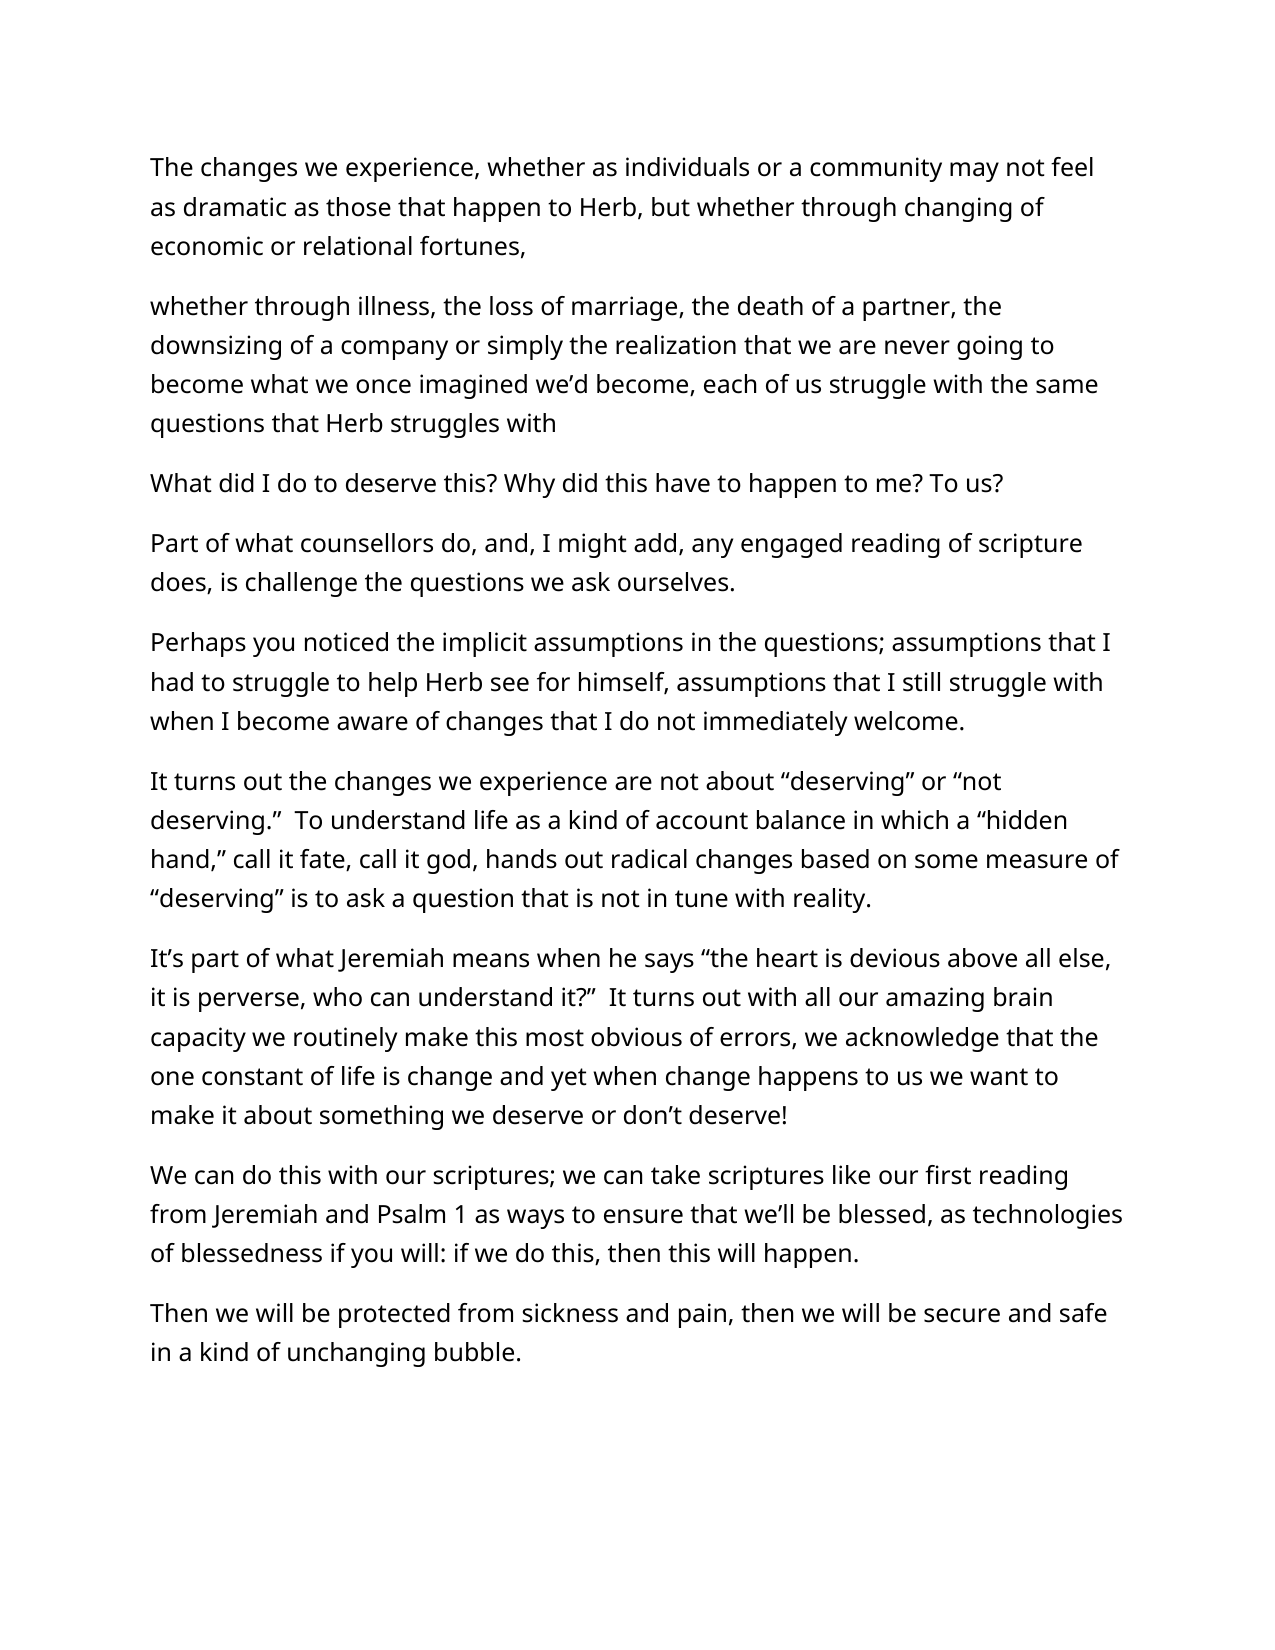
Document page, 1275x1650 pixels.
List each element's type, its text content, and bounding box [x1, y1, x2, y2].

text It’s part of what Jeremiah means when he says “the heart is devious above all else, it is perverse, who can understand it?” It turns out with all our amazing brain capacity we routinely make this most obvious of errors, we acknowledge that the one constant of life is change and yet when change happens to us we want to make it about something we deserve or don’t deserve! [150, 941, 1125, 1132]
text The changes we experience, whether as individuals or a community may not feel as dramatic as those that happen to Herb, but whether through changing of economic or relational fortunes, [150, 150, 1125, 262]
text What did I do to deserve this? Why did this have to happen to me? To us? [150, 466, 1125, 500]
text Perhaps you noticed the implicit assumptions in the questions; assumptions that I had to struggle to help Herb see for himself, assumptions that I still struggle with when I become aware of changes that I do not immediately welcome. [150, 625, 1125, 737]
text We can do this with our scriptures; we can take scriptures like our first reading from Jeremiah and Psalm 1 as ways to ensure that we’ll be blessed, as technologies of blessedness if you will: if we do this, then this will happen. [150, 1157, 1125, 1270]
text Then we will be protected from sickness and pain, then we will be secure and safe in a kind of unchanging bubble. [150, 1296, 1125, 1369]
text whether through illness, the loss of marriage, the death of a partner, the downsizing of a company or simply the realization that we are never going to become what we once imagined we’d become, each of us struggle with the same questions that Herb struggles with [150, 288, 1125, 440]
text Part of what counsellors do, and, I might add, any engaged reading of scripture does, is challenge the questions we ask ourselves. [150, 526, 1125, 599]
text It turns out the changes we experience are not about “deserving” or “not deserving.” To understand life as a kind of account balance in which a “hidden hand,” call it fate, call it god, hands out radical changes based on some measure of “deserving” is to ask a question that is not in tune with reality. [150, 763, 1125, 915]
